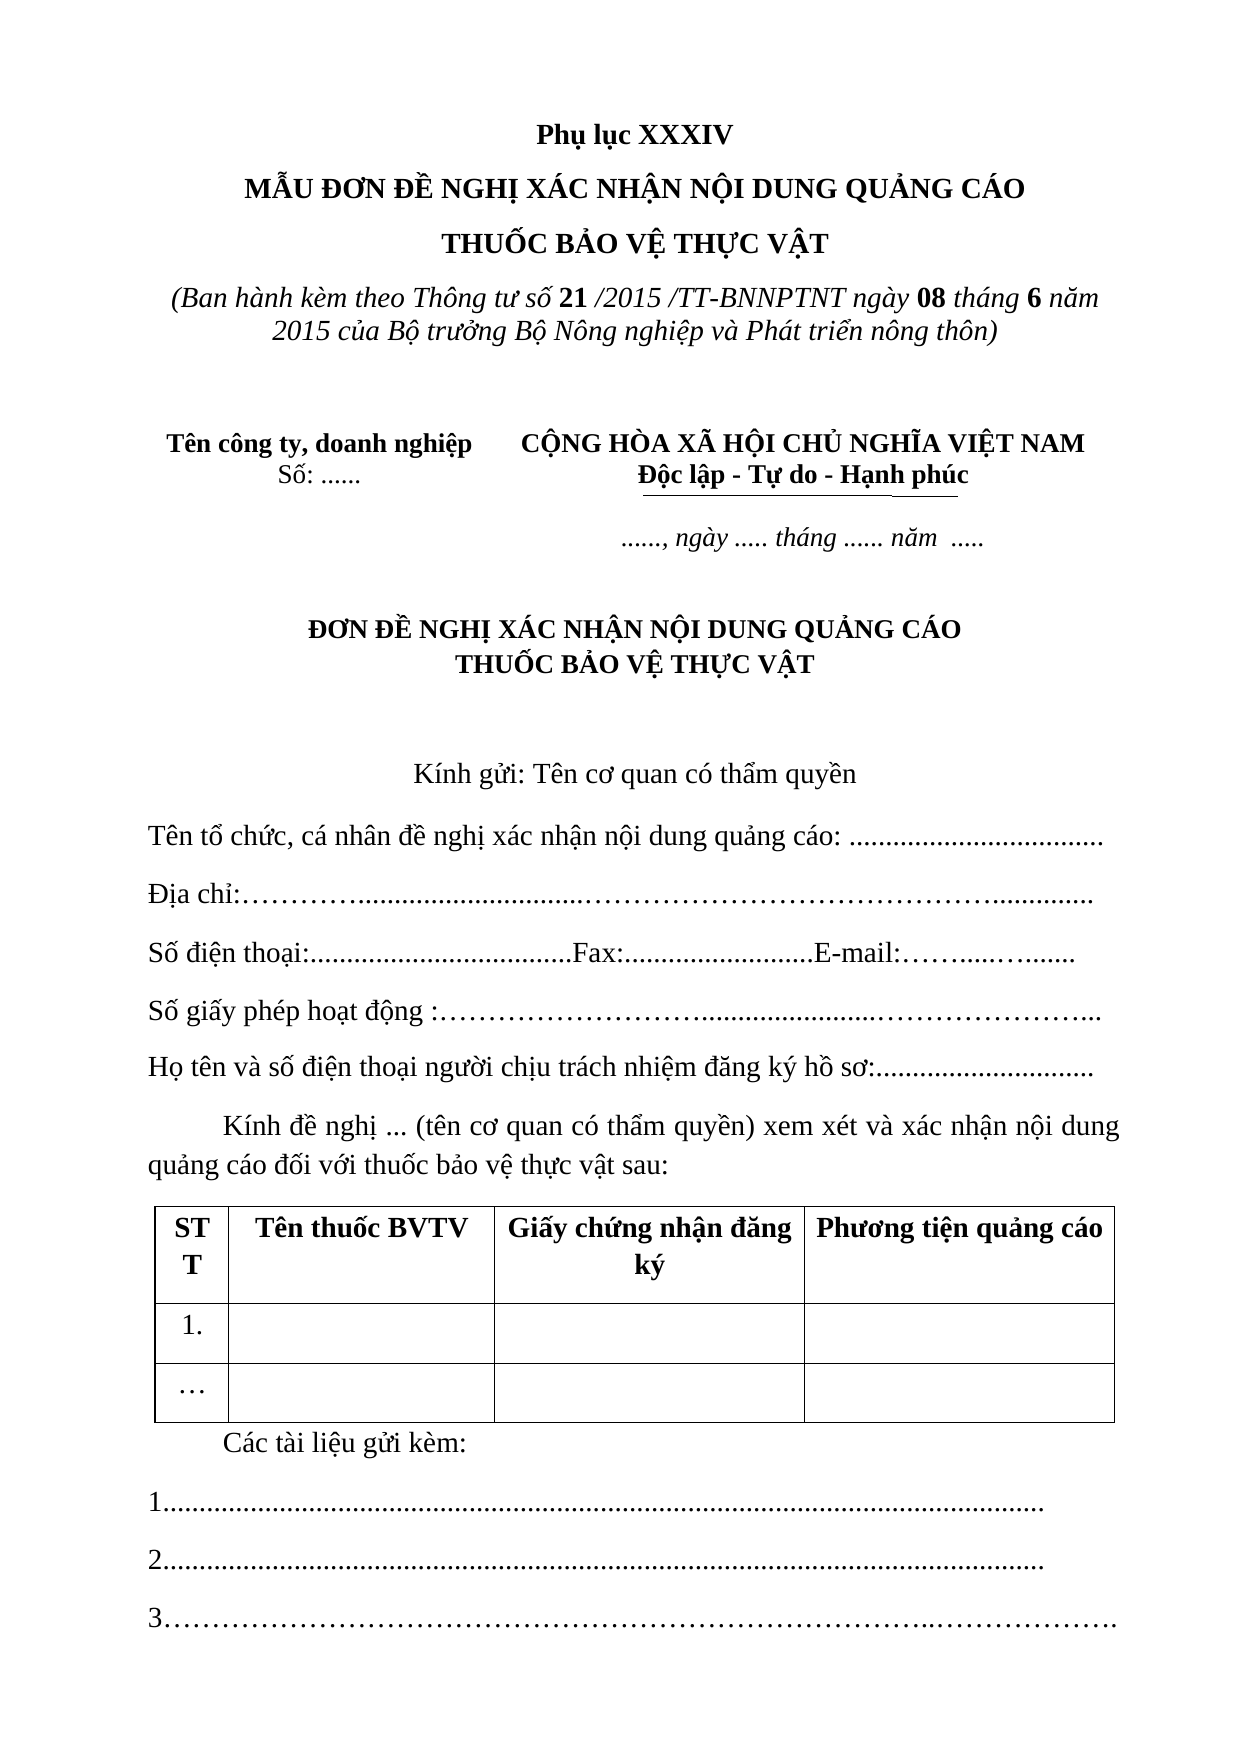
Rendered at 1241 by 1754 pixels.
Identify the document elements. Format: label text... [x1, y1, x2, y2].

text Kính đề nghị ... (tên cơ quan có thẩm quyền) xem xét và xác nhận nội dung quảng cáo đối với thuốc bảo vệ thực vật sau: [148, 1108, 1122, 1180]
table_cell [229, 1304, 494, 1362]
text 2......................................................................................................................... [148, 1539, 1122, 1577]
table_cell … [156, 1364, 228, 1422]
table_cell [229, 1364, 494, 1422]
text Tên tổ chức, cá nhân đề nghị xác nhận nội dung quảng cáo: ................................... [148, 816, 1122, 853]
text Họ tên và số điện thoại người chịu trách nhiệm đăng ký hồ sơ:.............................. [148, 1049, 1122, 1082]
table_cell [805, 1304, 1114, 1362]
table_cell [805, 1364, 1114, 1422]
text Số giấy phép hoạt động :………………………........................…………………... [148, 991, 1122, 1028]
text Số điện thoại:....................................Fax:..........................E-mail:…….....…....... [148, 932, 1122, 970]
table_header STT [156, 1207, 228, 1303]
text Các tài liệu gửi kèm: [148, 1423, 1122, 1460]
text (Ban hành kèm theo Thông tư số 21 /2015 /TT-BNNPTNT ngày 08 tháng 6 năm 2015 của Bộ trưởng Bộ Nông nghiệp và Phát triển nông thôn) [148, 281, 1122, 347]
text MẪU ĐƠN ĐỀ NGHỊ XÁC NHẬN NỘI DUNG QUẢNG CÁO [148, 172, 1122, 206]
text Địa chỉ:…………...............................…………………………………….............. [148, 874, 1122, 911]
table_header Tên thuốc BVTV [229, 1207, 494, 1303]
table_cell [495, 1364, 804, 1422]
text 1......................................................................................................................... [148, 1481, 1122, 1519]
table_header Giấy chứng nhận đăng ký [495, 1207, 804, 1303]
table_header Tên công ty, doanh nghiệp Số: ...... [151, 428, 487, 552]
table_header CỘNG HÒA XÃ HỘI CHỦ NGHĨA VIỆT NAM Độc lập - Tự do - Hạnh phúc ......, ngày ..... tháng ...... năm ..... [487, 428, 1119, 552]
text THUỐC BẢO VỆ THỰC VẬT [148, 226, 1122, 260]
table_header Phương tiện quảng cáo [805, 1207, 1114, 1303]
table_cell 1. [156, 1304, 228, 1362]
text ĐƠN ĐỀ NGHỊ XÁC NHẬN NỘI DUNG QUẢNG CÁO THUỐC BẢO VỆ THỰC VẬT [148, 613, 1122, 680]
text Phụ lục XXXIV [148, 118, 1122, 151]
table_cell [495, 1304, 804, 1362]
text 3……………………………………………………………………..………………. [148, 1598, 1122, 1635]
text Kính gửi: Tên cơ quan có thẩm quyền [148, 756, 1122, 790]
